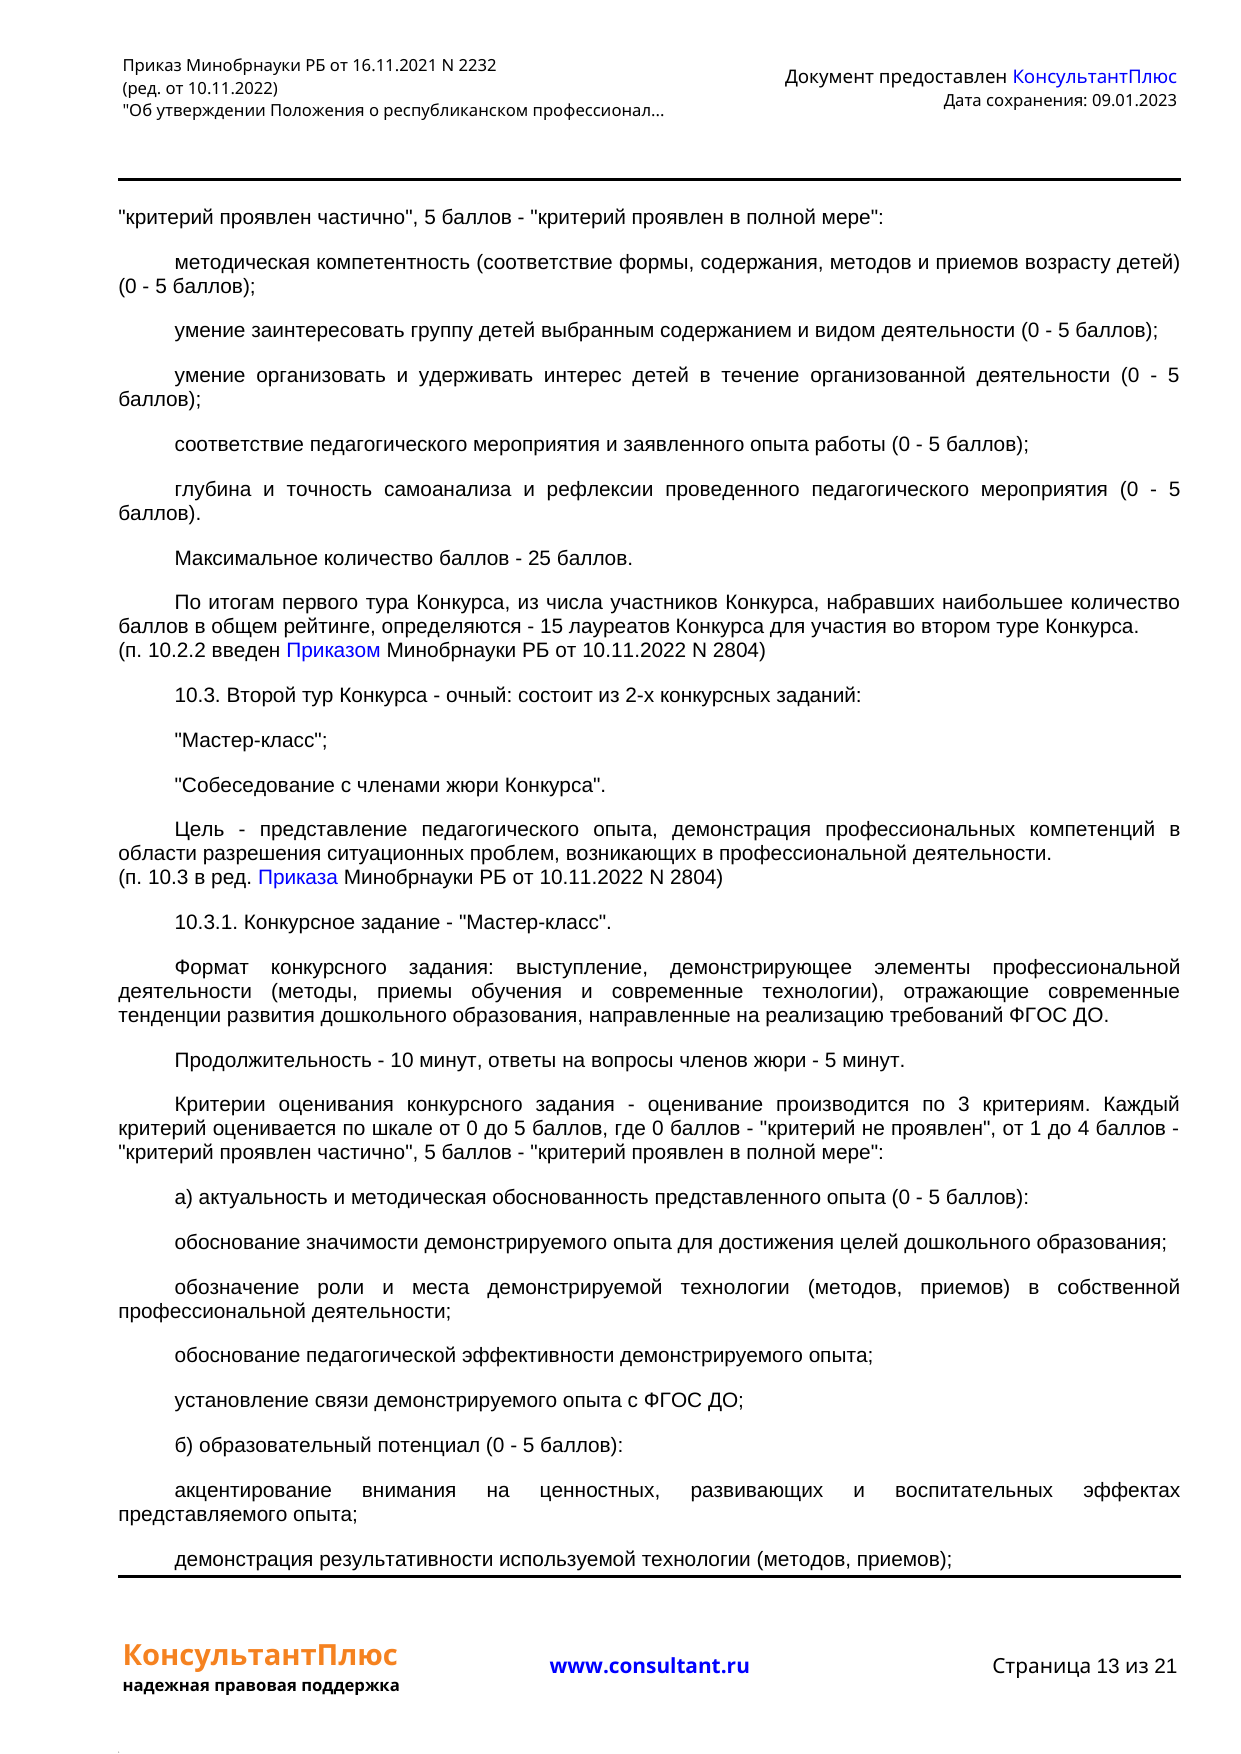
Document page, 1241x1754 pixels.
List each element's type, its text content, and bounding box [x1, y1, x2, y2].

text (п. 10.2.2 введен Приказом Минобрнауки РБ от 10.11.2022 N 2804) [118, 638, 1181, 662]
text обозначение роли и места демонстрируемой технологии (методов, приемов) в собственной профессиональной деятельности; [118, 1274, 1181, 1322]
text 10.3. Второй тур Конкурса - очный: состоит из 2-х конкурсных заданий: [118, 683, 1181, 707]
text соответствие педагогического мероприятия и заявленного опыта работы (0 - 5 баллов); [118, 432, 1181, 456]
text (п. 10.3 в ред. Приказа Минобрнауки РБ от 10.11.2022 N 2804) [118, 865, 1181, 889]
text методическая компетентность (соответствие формы, содержания, методов и приемов возрасту детей) (0 - 5 баллов); [118, 249, 1181, 297]
text Цель - представление педагогического опыта, демонстрация профессиональных компетенций в области разрешения ситуационных проблем, возникающих в профессиональной деятельности. [118, 817, 1181, 865]
text Продолжительность - 10 минут, ответы на вопросы членов жюри - 5 минут. [118, 1047, 1181, 1071]
text а) актуальность и методическая обоснованность представленного опыта (0 - 5 баллов): [118, 1185, 1181, 1209]
text 10.3.1. Конкурсное задание - "Мастер-класс". [118, 910, 1181, 934]
text "Мастер-класс"; [118, 728, 1181, 752]
text установление связи демонстрируемого опыта с ФГОС ДО; [118, 1388, 1181, 1412]
text Критерии оценивания конкурсного задания - оценивание производится по 3 критериям. Каждый критерий оценивается по шкале от 0 до 5 баллов, где 0 баллов - "критерий не проявлен", от 1 до 4 баллов - "критерий проявлен частично", 5 баллов - "критерий проявлен в полной мере": [118, 1092, 1181, 1164]
text акцентирование внимания на ценностных, развивающих и воспитательных эффектах представляемого опыта; [118, 1478, 1181, 1526]
text демонстрация результативности используемой технологии (методов, приемов); [118, 1546, 1181, 1570]
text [118, 205, 1181, 229]
text обоснование значимости демонстрируемого опыта для достижения целей дошкольного образования; [118, 1230, 1181, 1254]
text Формат конкурсного задания: выступление, демонстрирующее элементы профессиональной деятельности (методы, приемы обучения и современные технологии), отражающие современные тенденции развития дошкольного образования, направленные на реализацию требований ФГОС ДО. [118, 955, 1181, 1027]
text умение заинтересовать группу детей выбранным содержанием и видом деятельности (0 - 5 баллов); [118, 318, 1181, 342]
text б) образовательный потенциал (0 - 5 баллов): [118, 1433, 1181, 1457]
text "Собеседование с членами жюри Конкурса". [118, 772, 1181, 796]
text умение организовать и удерживать интерес детей в течение организованной деятельности (0 - 5 баллов); [118, 363, 1181, 411]
text По итогам первого тура Конкурса, из числа участников Конкурса, набравших наибольшее количество баллов в общем рейтинге, определяются - 15 лауреатов Конкурса для участия во втором туре Конкурса. [118, 590, 1181, 638]
text Максимальное количество баллов - 25 баллов. [118, 545, 1181, 569]
text обоснование педагогической эффективности демонстрируемого опыта; [118, 1343, 1181, 1367]
text глубина и точность самоанализа и рефлексии проведенного педагогического мероприятия (0 - 5 баллов). [118, 477, 1181, 524]
